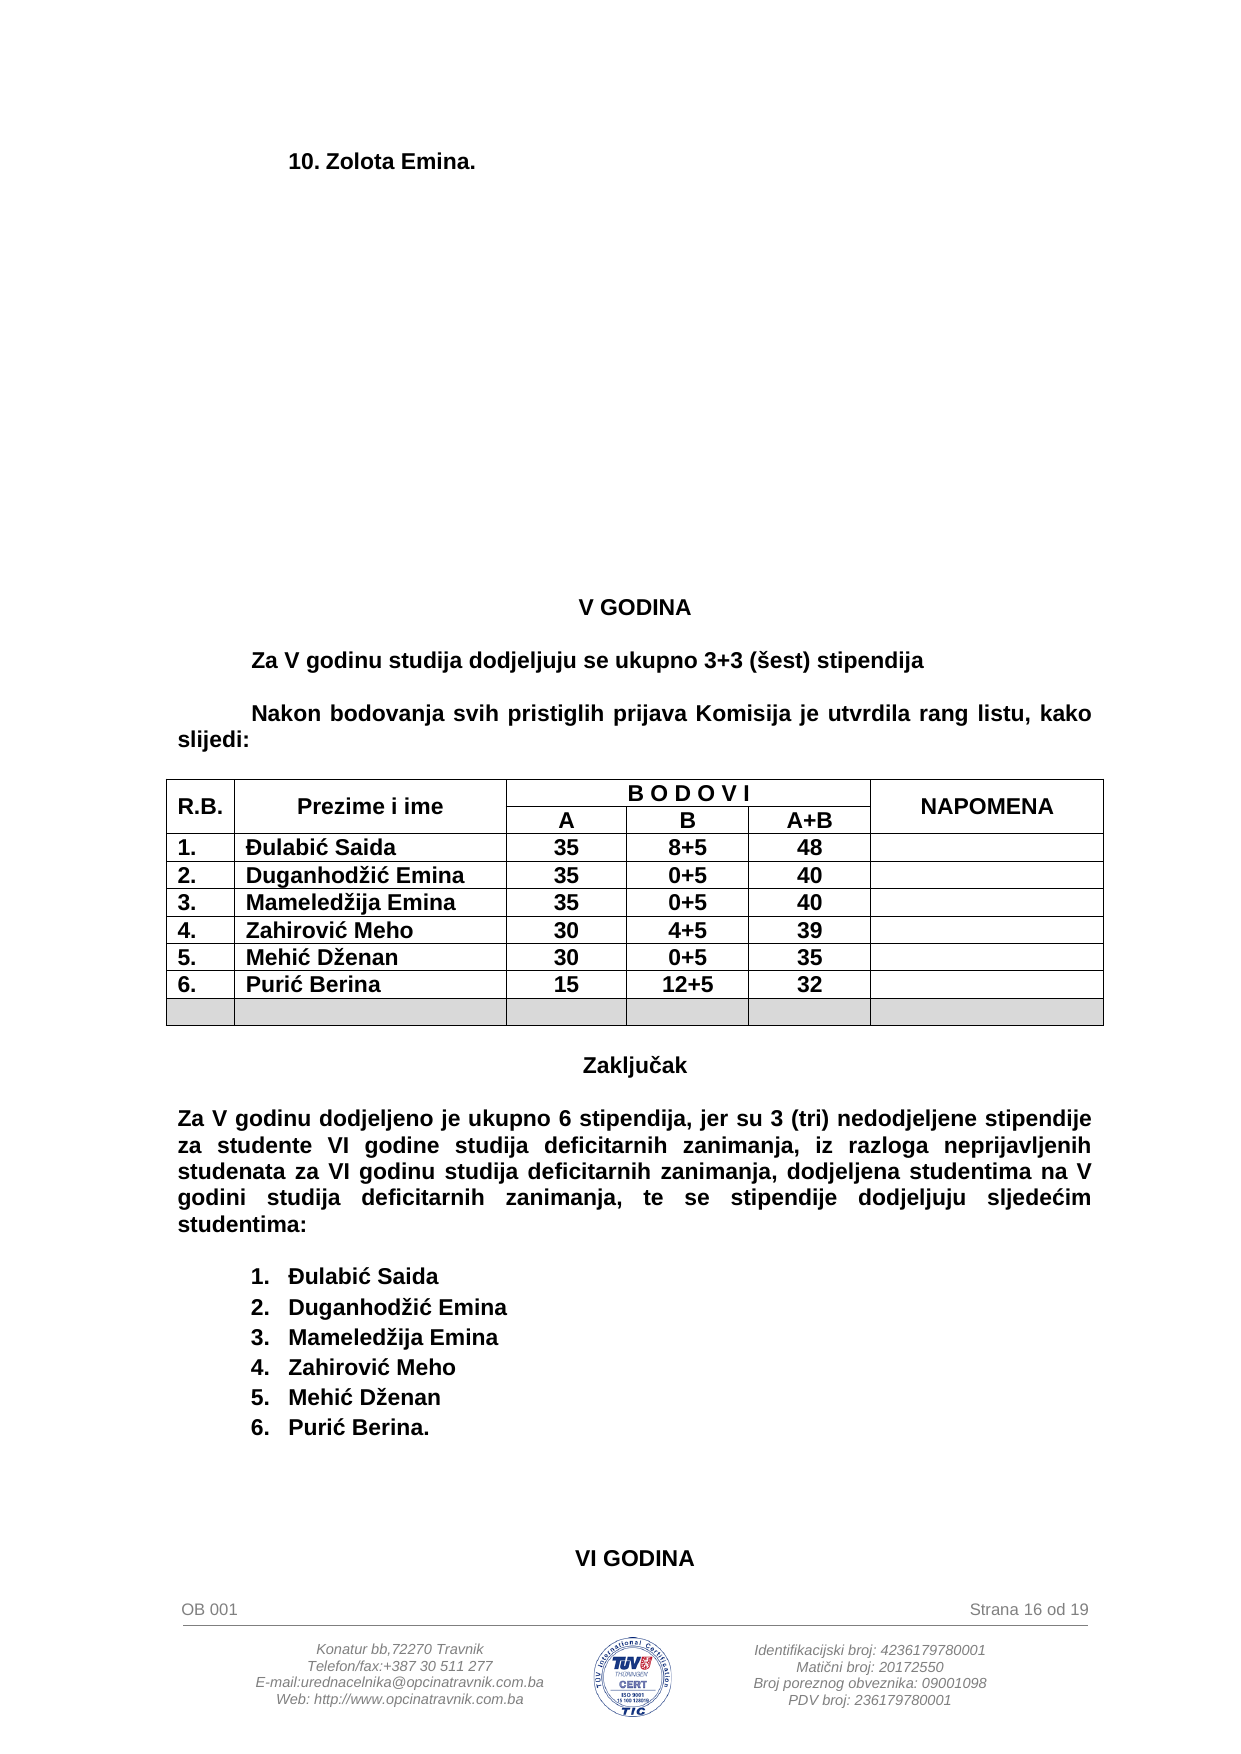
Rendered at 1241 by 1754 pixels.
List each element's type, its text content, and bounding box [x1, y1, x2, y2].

list Duganhodžić Emina [251, 1293, 1092, 1320]
table_cell Mameledžija Emina [235, 889, 506, 916]
table_header R.B. [167, 780, 234, 833]
table_cell [167, 999, 234, 1025]
list Mameledžija Emina [251, 1324, 1092, 1350]
table_cell [871, 917, 1103, 943]
table_cell [871, 971, 1103, 998]
table_cell Đulabić Saida [235, 834, 506, 861]
table_cell 39 [749, 917, 870, 943]
table_cell Duganhodžić Emina [235, 862, 506, 888]
table_cell [749, 999, 870, 1025]
table_cell 4+5 [627, 917, 748, 943]
table_cell 4. [167, 917, 234, 943]
text Za V godinu studija dodjeljuju se ukupno 3+3 (šest) stipendija [177, 647, 1092, 673]
table_cell 40 [749, 862, 870, 888]
table_cell [507, 999, 626, 1025]
table_cell Zahirović Meho [235, 917, 506, 943]
table_cell 30 [507, 944, 626, 970]
table_cell 0+5 [627, 862, 748, 888]
table_cell [871, 834, 1103, 861]
list Zolota Emina. [288, 148, 1092, 174]
table_cell 0+5 [627, 889, 748, 916]
table_cell 5. [167, 944, 234, 970]
table_cell 32 [749, 971, 870, 998]
table_cell 35 [749, 944, 870, 970]
table_cell [871, 999, 1103, 1025]
text Zaključak [177, 1052, 1092, 1079]
table_cell 35 [507, 862, 626, 888]
text V GODINA [177, 594, 1092, 620]
table_header B O D O V I [507, 780, 870, 806]
text Za V godinu dodjeljeno je ukupno 6 stipendija, jer su 3 (tri) nedodjeljene stipendije za studente VI godine studija deficitarnih zanimanja, iz razloga neprijavljenih studenata za VI godinu studija deficitarnih zanimanja, dodjeljena studentima na V godini studija deficitarnih zanimanja, te se stipendije dodjeljuju sljedećim studentima: [177, 1105, 1092, 1237]
table_cell 12+5 [627, 971, 748, 998]
table_cell [871, 889, 1103, 916]
table_cell [627, 999, 748, 1025]
list Mehić Dženan [251, 1384, 1092, 1411]
list Đulabić Saida [251, 1263, 1092, 1290]
table_cell 15 [507, 971, 626, 998]
table_cell 35 [507, 889, 626, 916]
text Nakon bodovanja svih pristiglih prijava Komisija je utvrdila rang listu, kako slijedi: [177, 699, 1092, 752]
table_cell 48 [749, 834, 870, 861]
table_cell Mehić Dženan [235, 944, 506, 970]
list Purić Berina. [251, 1414, 1092, 1441]
table_header NAPOMENA [871, 780, 1103, 833]
table_cell Purić Berina [235, 971, 506, 998]
table_cell 35 [507, 834, 626, 861]
list Zahirović Meho [251, 1354, 1092, 1380]
table_cell 3. [167, 889, 234, 916]
table_cell 30 [507, 917, 626, 943]
table_cell 2. [167, 862, 234, 888]
table_cell A [507, 807, 626, 833]
table_cell 8+5 [627, 834, 748, 861]
table_cell B [627, 807, 748, 833]
picture [593, 1637, 672, 1717]
table_cell [235, 999, 506, 1025]
table_cell 1. [167, 834, 234, 861]
table_cell A+B [749, 807, 870, 833]
table_cell [871, 944, 1103, 970]
table_cell 6. [167, 971, 234, 998]
table_cell [871, 862, 1103, 888]
table_header Prezime i ime [235, 780, 506, 833]
text VI GODINA [177, 1544, 1092, 1571]
table_cell 0+5 [627, 944, 748, 970]
table_cell 40 [749, 889, 870, 916]
